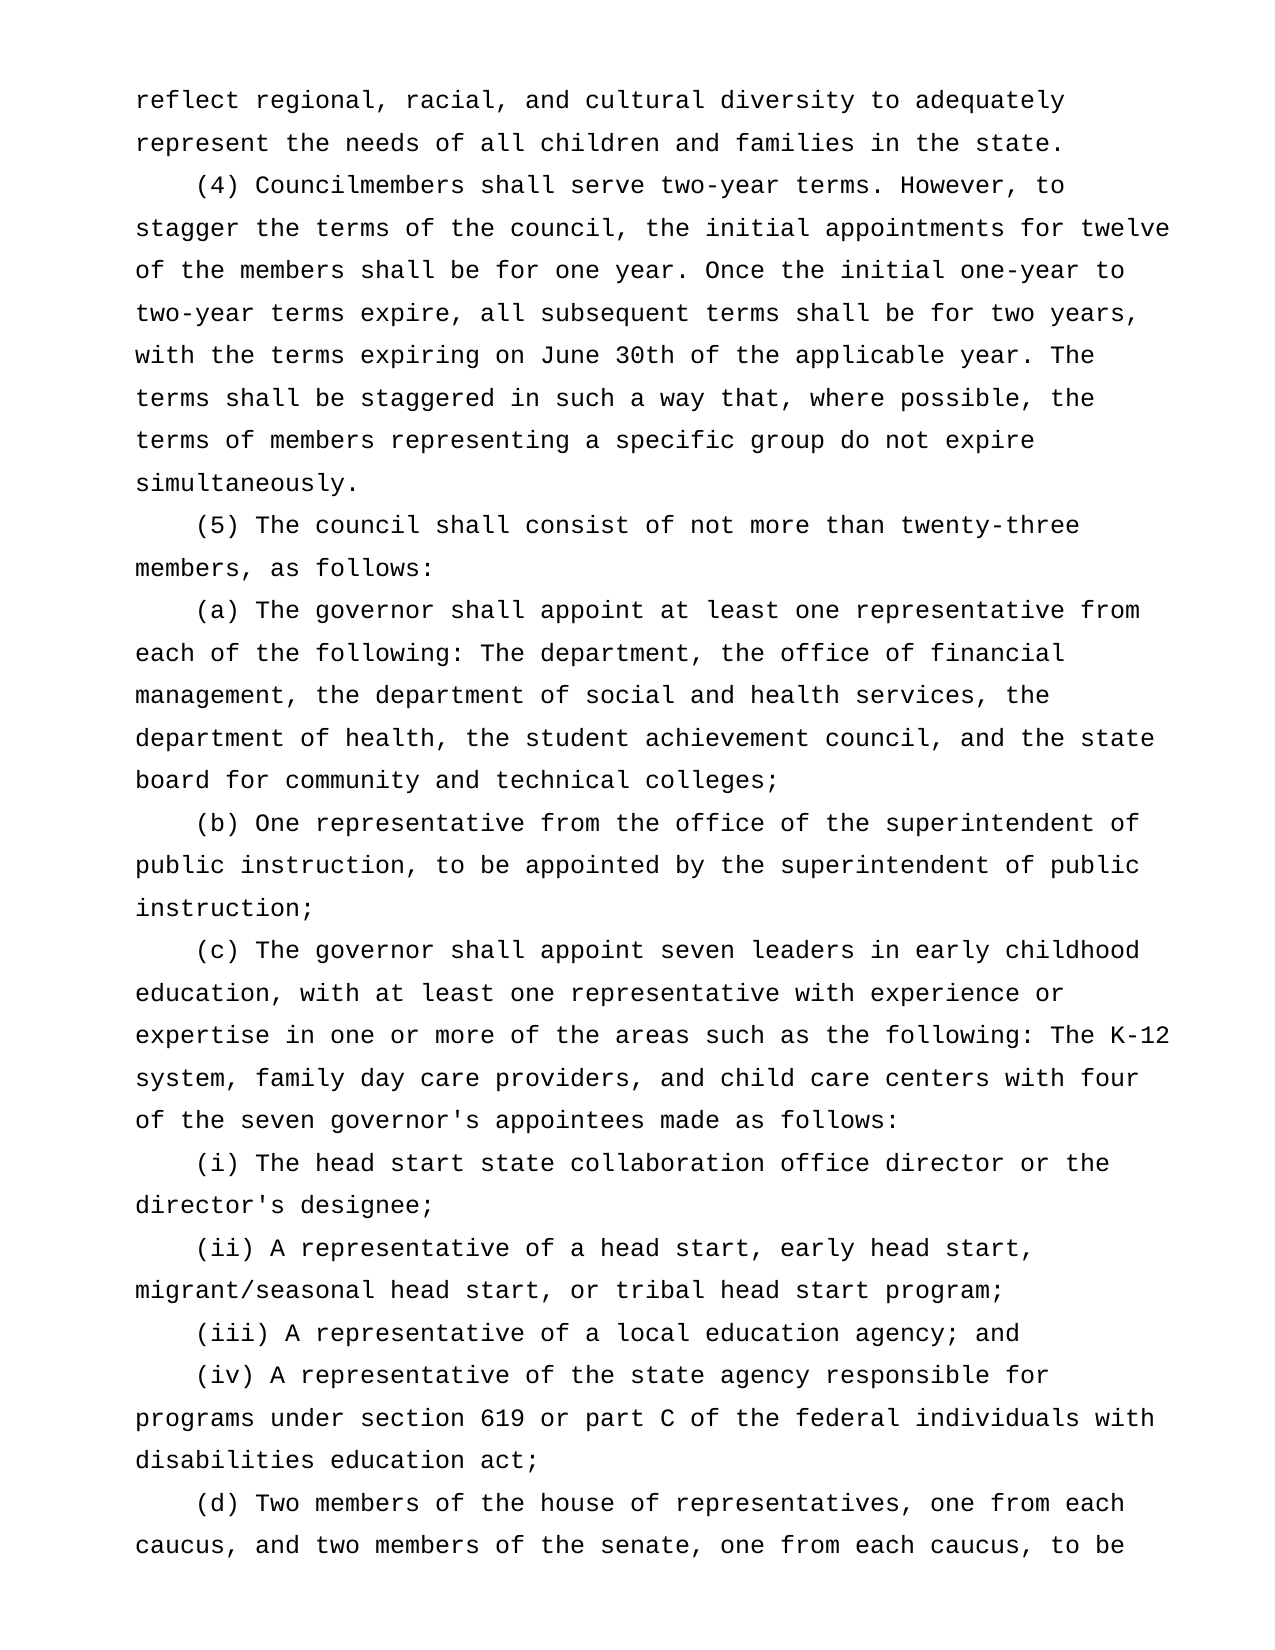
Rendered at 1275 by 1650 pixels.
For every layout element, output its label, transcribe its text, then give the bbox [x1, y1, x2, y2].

text (iii) A representative of a local education agency; and [135, 1307, 1170, 1350]
text (b) One representative from the office of the superintendent of public instruction, to be appointed by the superintendent of public instruction; [135, 797, 1170, 925]
text (ii) A representative of a head start, early head start, migrant/seasonal head start, or tribal head start program; [135, 1222, 1170, 1307]
text (c) The governor shall appoint seven leaders in early childhood education, with at least one representative with experience or expertise in one or more of the areas such as the following: The K-12 system, family day care providers, and child care centers with four of the seven governor's appointees made as follows: [135, 925, 1170, 1137]
text (iv) A representative of the state agency responsible for programs under section 619 or part C of the federal individuals with disabilities education act; [135, 1350, 1170, 1477]
text (i) The head start state collaboration office director or the director's designee; [135, 1137, 1170, 1222]
text (a) The governor shall appoint at least one representative from each of the following: The department, the office of financial management, the department of social and health services, the department of health, the student achievement council, and the state board for community and technical colleges; [135, 585, 1170, 797]
text (4) Councilmembers shall serve two-year terms. However, to stagger the terms of the council, the initial appointments for twelve of the members shall be for one year. Once the initial one-year to two-year terms expire, all subsequent terms shall be for two years, with the terms expiring on June 30th of the applicable year. The terms shall be staggered in such a way that, where possible, the terms of members representing a specific group do not expire simultaneously. [135, 160, 1170, 500]
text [135, 1477, 1170, 1562]
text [135, 75, 1170, 160]
text (5) The council shall consist of not more than twenty-three members, as follows: [135, 500, 1170, 585]
